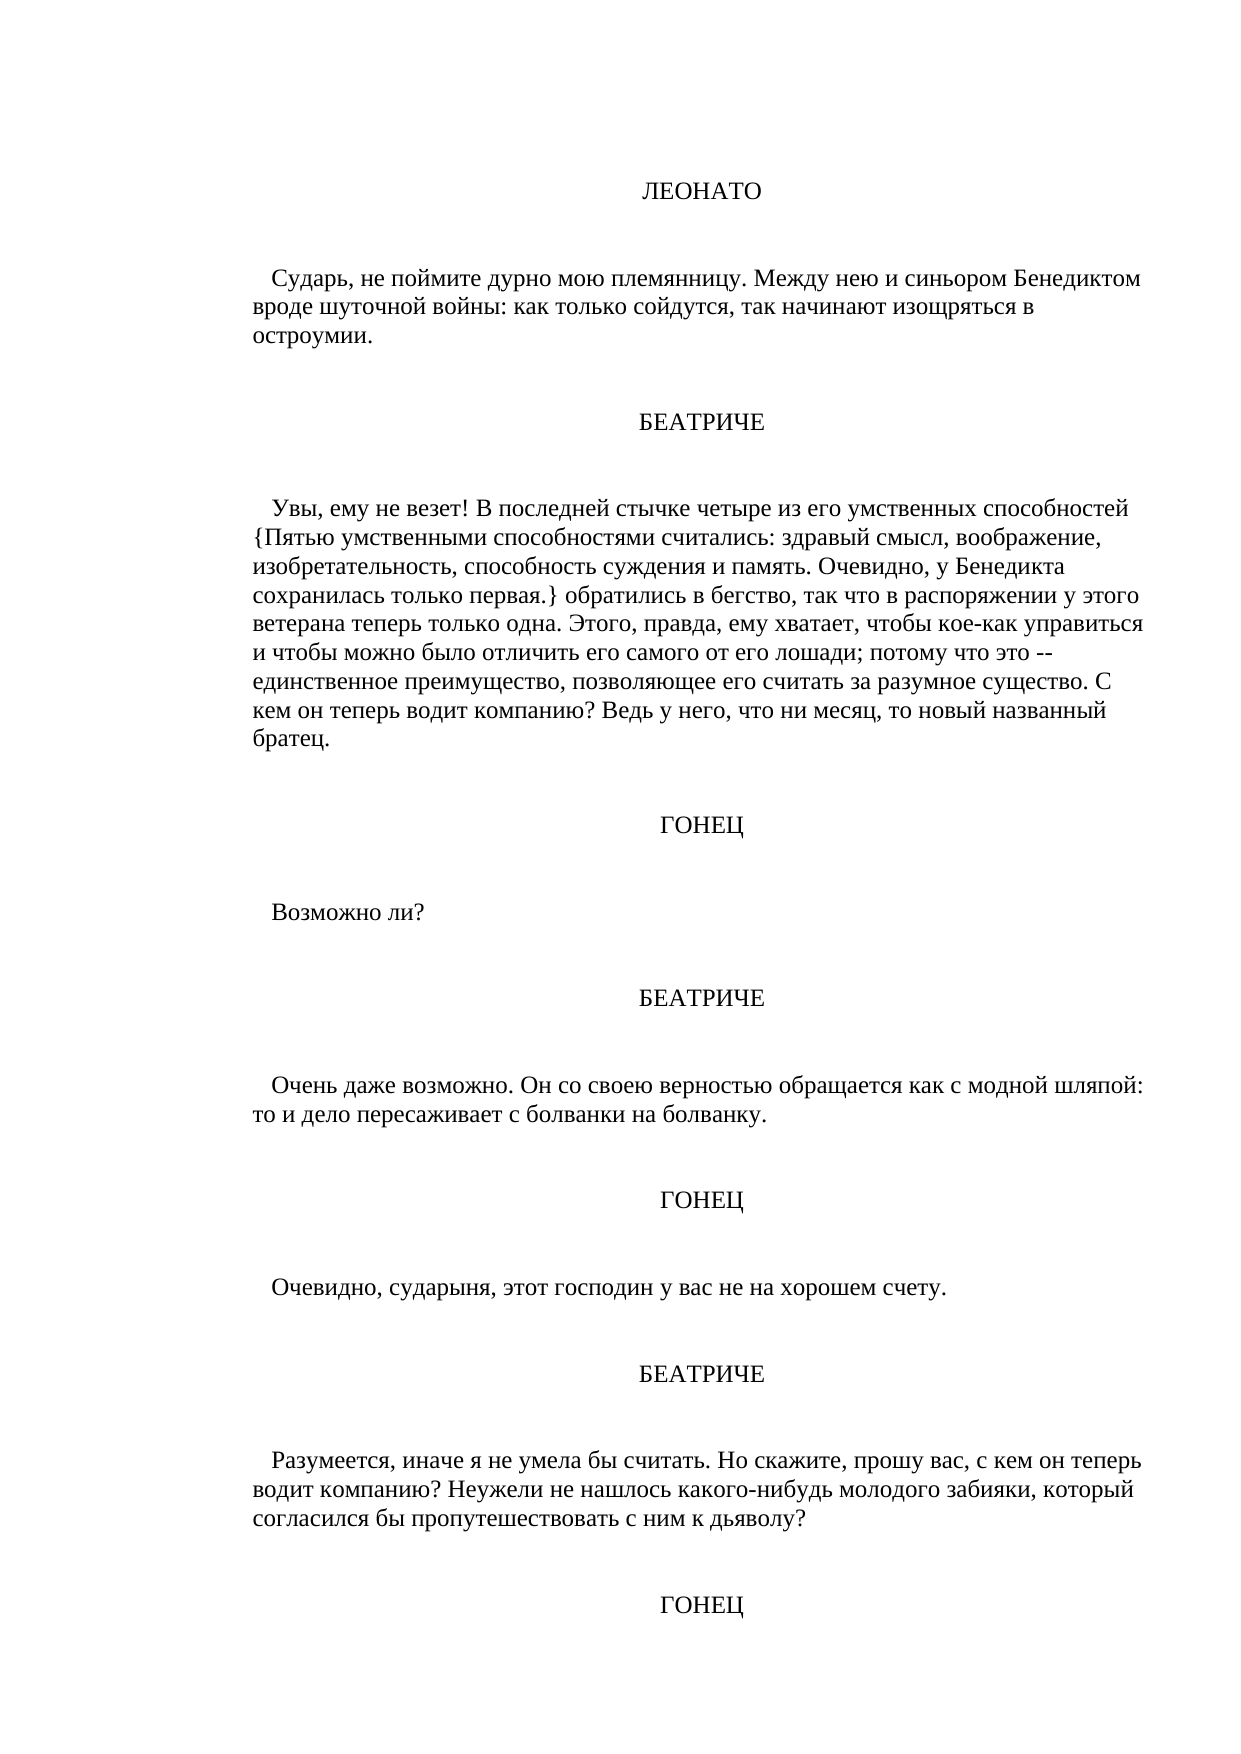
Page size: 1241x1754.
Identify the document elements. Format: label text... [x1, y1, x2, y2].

text Очень даже возможно. Он со своею верностью обращается как с модной шляпой: то и дело пересаживает с болванки на болванку. [252, 1070, 1152, 1128]
text БЕАТРИЧЕ [252, 407, 1152, 436]
text ГОНЕЦ [252, 1186, 1152, 1214]
text Разумеется, иначе я не умела бы считать. Но скажите, прошу вас, с кем он теперь водит компанию? Неужели не нашлось какого-нибудь молодого забияки, который согласился бы пропутешествовать с ним к дьяволу? [252, 1446, 1152, 1532]
text ЛЕОНАТО [252, 176, 1152, 205]
text ГОНЕЦ [252, 1590, 1152, 1618]
text Очевидно, сударыня, этот господин у вас не на хорошем счету. [252, 1272, 1152, 1301]
text Увы, ему не везет! В последней стычке четыре из его умственных способностей {Пятью умственными способностями считались: здравый смысл, воображение, изобретательность, способность суждения и память. Очевидно, у Бенедикта сохранилась только первая.} обратились в бегство, так что в распоряжении у этого ветерана теперь только одна. Этого, правда, ему хватает, чтобы кое-как управиться и чтобы можно было отличить его самого от его лошади; потому что это -- единственное преимущество, позволяющее его считать за разумное существо. С кем он теперь водит компанию? Ведь у него, что ни месяц, то новый названный братец. [252, 493, 1152, 752]
text Возможно ли? [252, 897, 1152, 926]
text Сударь, не поймите дурно мою племянницу. Между нею и синьором Бенедиктом вроде шуточной войны: как только сойдутся, так начинают изощряться в остроумии. [252, 263, 1152, 349]
text БЕАТРИЧЕ [252, 983, 1152, 1012]
text ГОНЕЦ [252, 810, 1152, 839]
text БЕАТРИЧЕ [252, 1359, 1152, 1388]
